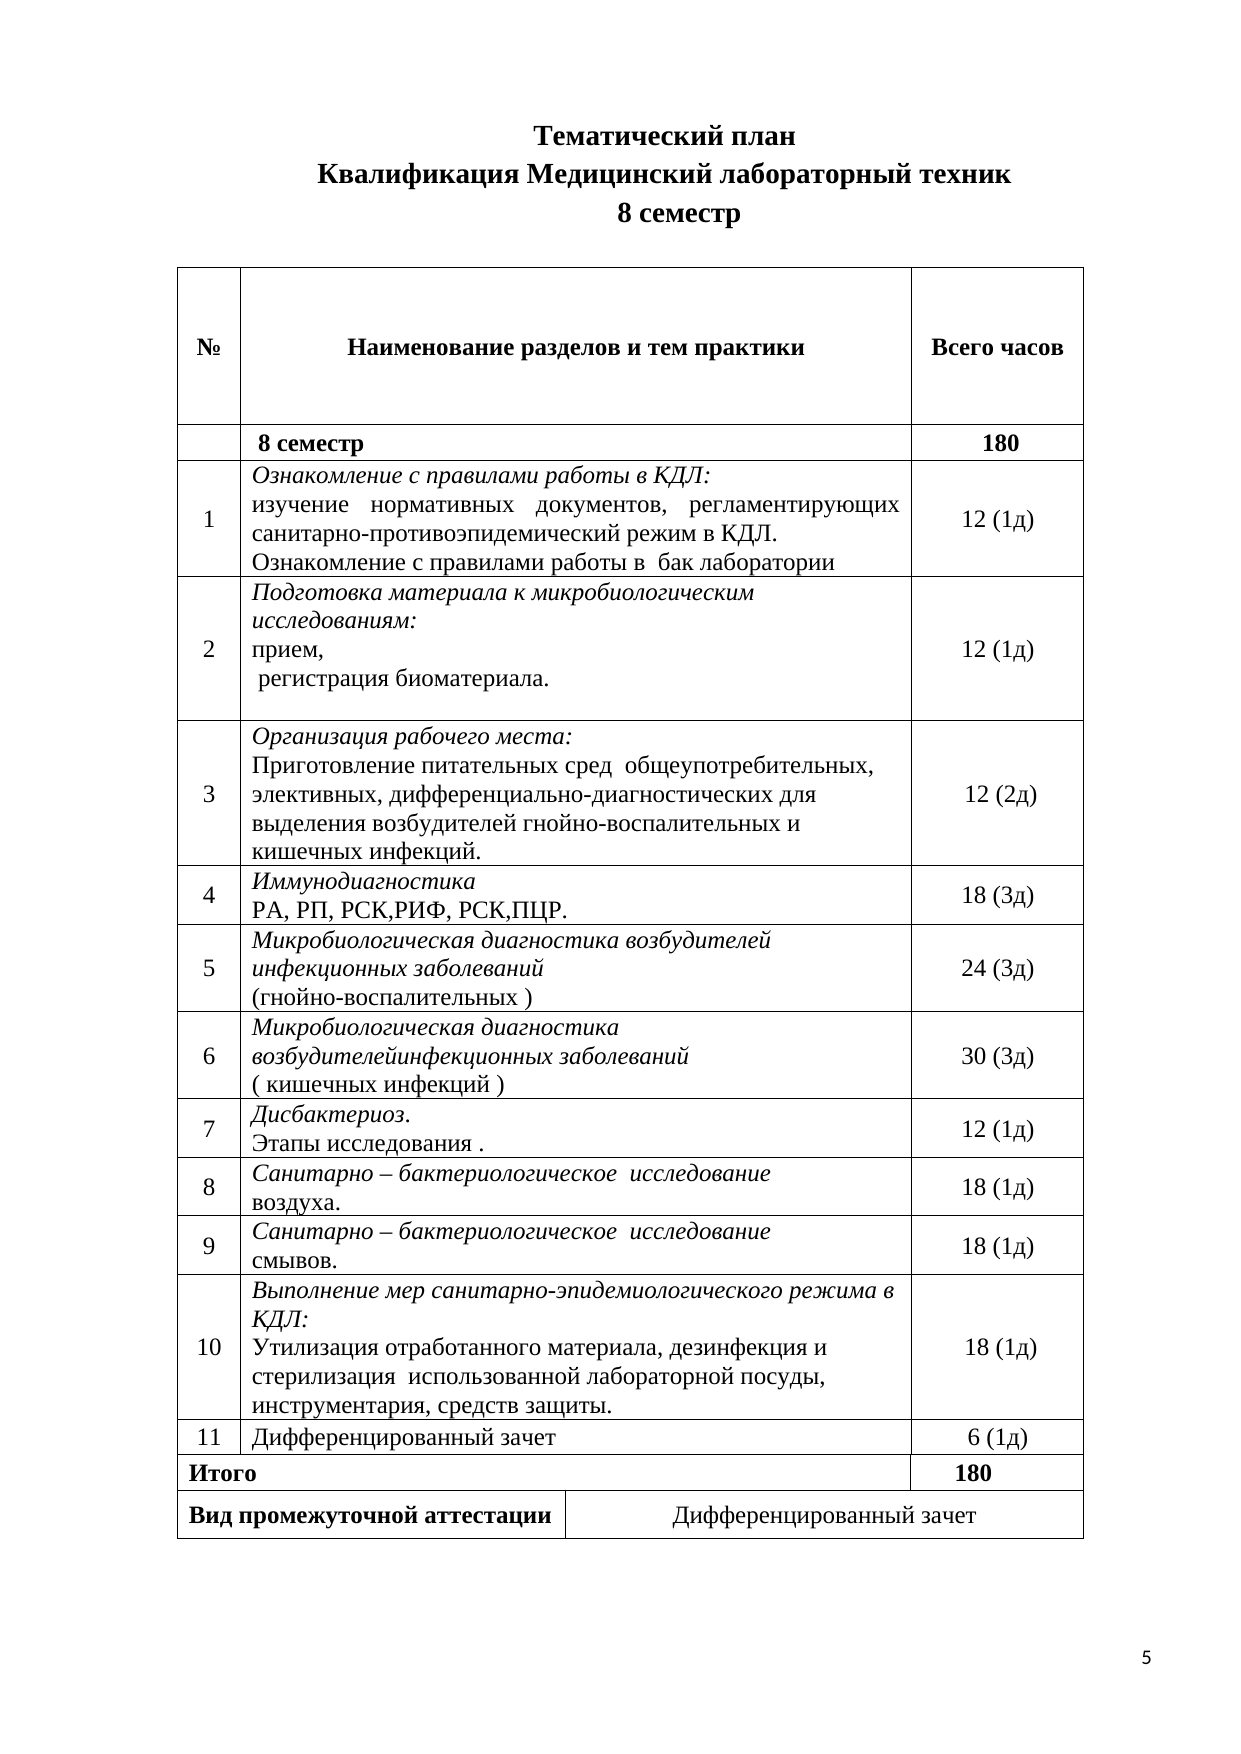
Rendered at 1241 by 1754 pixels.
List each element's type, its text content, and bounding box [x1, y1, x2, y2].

table_cell 12 (1д) [912, 577, 1083, 720]
table_cell 12 (2д) [912, 721, 1083, 865]
text Квалификация Медицинский лабораторный техник [177, 157, 1152, 190]
table_cell 9 [178, 1216, 240, 1274]
table_cell 12 (1д) [912, 1099, 1083, 1157]
table_cell Ознакомление с правилами работы в КДЛ: изучение нормативных документов, регламентирующих санитарно-противоэпидемический режим в КДЛ. Ознакомление с правилами работы в бак лаборатории [241, 461, 911, 576]
table_cell 18 (1д) [912, 1158, 1083, 1215]
table_cell Организация рабочего места: Приготовление питательных сред общеупотребительных, элективных, дифференциально-диагностических для выделения возбудителей гнойно-воспалительных и кишечных инфекций. [241, 721, 911, 865]
table_header № [178, 268, 240, 424]
table_cell Подготовка материала к микробиологическим исследованиям: прием, регистрация биоматериала. [241, 577, 911, 720]
table_cell 1 [178, 461, 240, 576]
table_cell 6 (1д) [912, 1420, 1083, 1454]
table_cell Иммунодиагностика РА, РП, РСК,РИФ, РСК,ПЦР. [241, 866, 911, 924]
table_cell 18 (3д) [912, 866, 1083, 924]
table_cell 24 (3д) [912, 925, 1083, 1011]
table_cell Микробиологическая диагностика возбудителей инфекционных заболеваний (гнойно-воспалительных ) [241, 925, 911, 1011]
table_cell 6 [178, 1012, 240, 1098]
table_cell 4 [178, 866, 240, 924]
table_cell Вид промежуточной аттестации [178, 1491, 565, 1538]
table_cell 30 (3д) [912, 1012, 1083, 1098]
table_cell Дифференцированный зачет [241, 1420, 911, 1454]
table_cell 8 [178, 1158, 240, 1215]
table_cell 18 (1д) [912, 1275, 1083, 1419]
table_cell Микробиологическая диагностика возбудителейинфекционных заболеваний ( кишечных инфекций ) [241, 1012, 911, 1098]
table_cell 10 [178, 1275, 240, 1419]
table_header Наименование разделов и тем практики [241, 268, 911, 424]
table_cell 12 (1д) [912, 461, 1083, 576]
text 8 семестр [177, 195, 1152, 229]
table_cell 180 [912, 425, 1083, 459]
table_cell Санитарно – бактериологическое исследование смывов. [241, 1216, 911, 1274]
table_cell 180 [911, 1455, 1083, 1489]
table_header Всего часов [912, 268, 1083, 424]
table_cell 5 [178, 925, 240, 1011]
table_cell Итого [178, 1455, 910, 1489]
table_cell 8 семестр [241, 425, 911, 459]
table_cell Дифференцированный зачет [566, 1491, 1083, 1538]
table_cell 3 [178, 721, 240, 865]
table_cell Выполнение мер санитарно-эпидемиологического режима в КДЛ: Утилизация отработанного материала, дезинфекция и стерилизация использованной лабораторной посуды, инструментария, средств защиты. [241, 1275, 911, 1419]
table_cell 2 [178, 577, 240, 720]
table_cell [178, 425, 240, 459]
table_cell Дисбактериоз. Этапы исследования . [241, 1099, 911, 1157]
table_cell Санитарно – бактериологическое исследование воздуха. [241, 1158, 911, 1215]
table_cell 18 (1д) [912, 1216, 1083, 1274]
text Тематический план [177, 118, 1152, 152]
table_cell 11 [178, 1420, 240, 1454]
table_cell 7 [178, 1099, 240, 1157]
